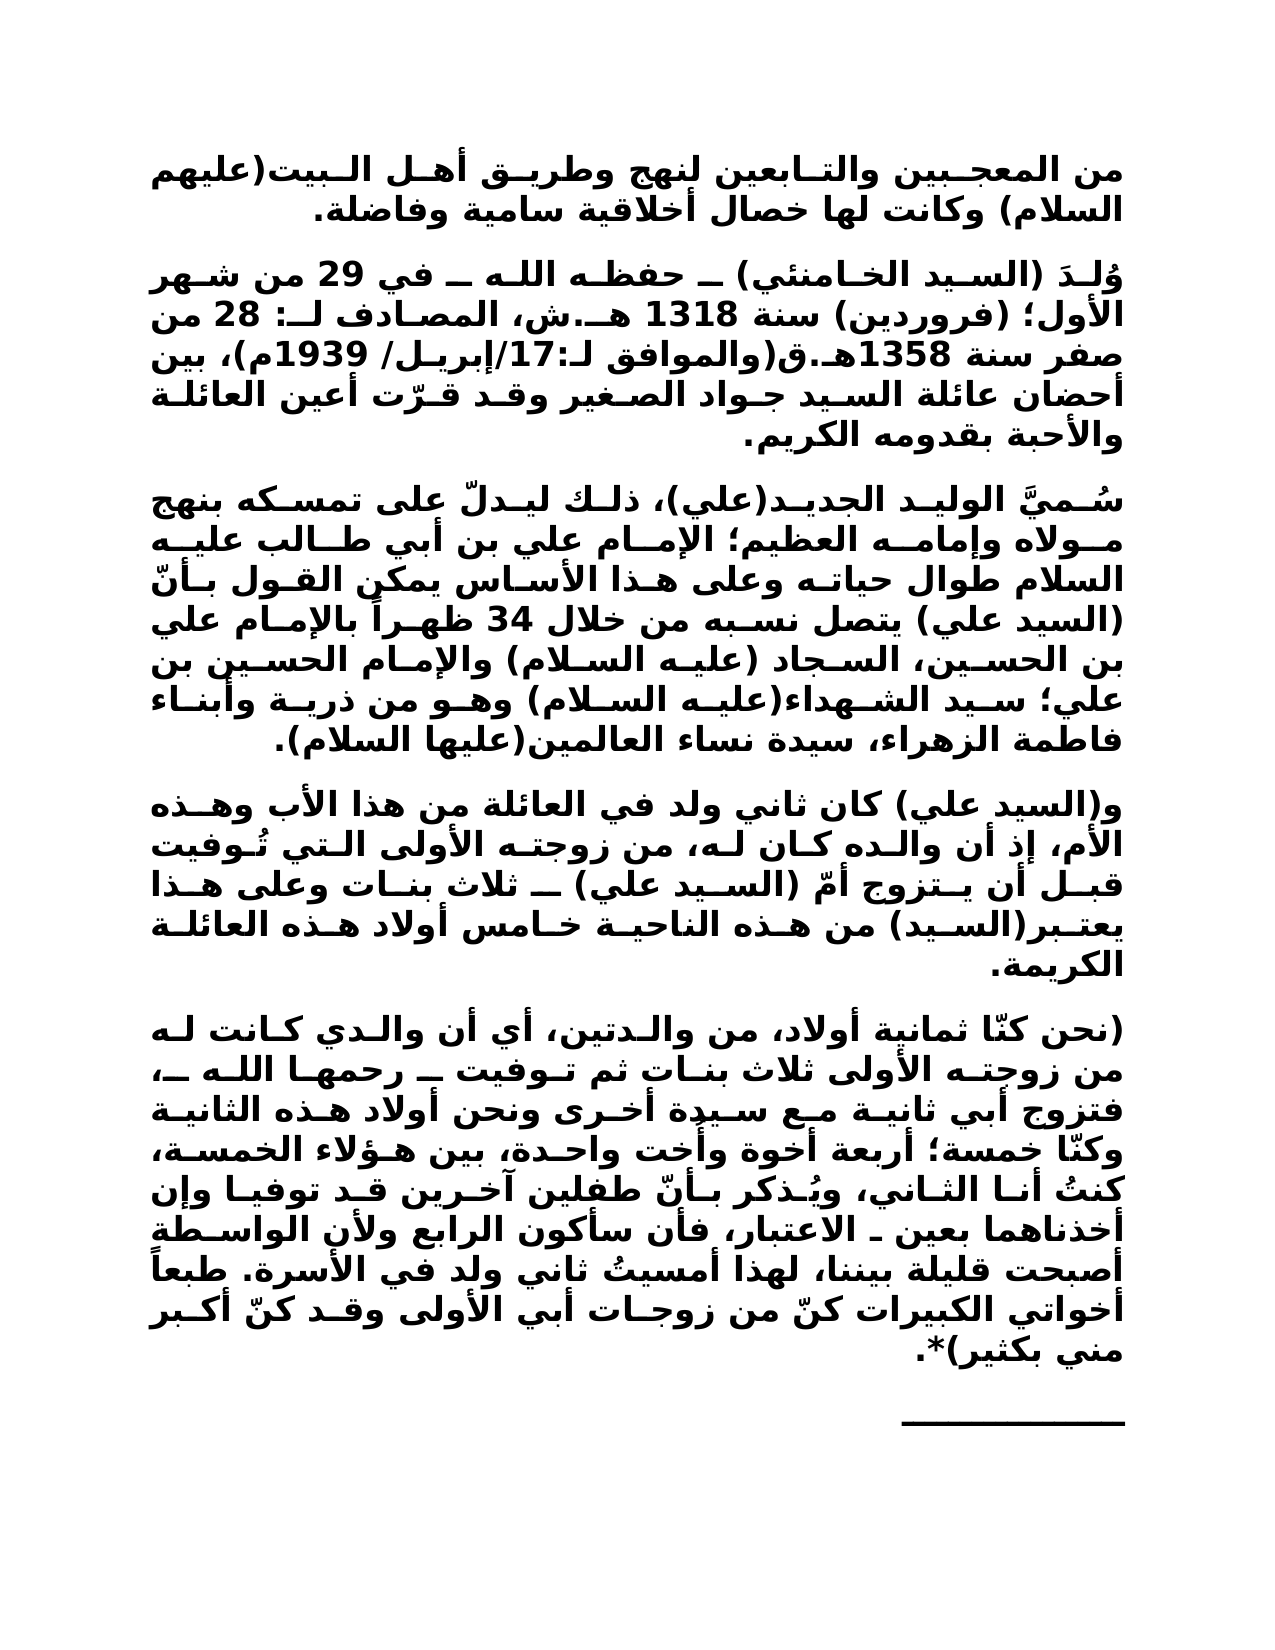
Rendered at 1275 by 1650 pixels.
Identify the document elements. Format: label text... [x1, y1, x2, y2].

text ـــــــــــــــــــ [150, 1395, 1125, 1435]
text سُميَّ الوليد الجديد(علي)، ذلك ليدلّ على تمسكه بنهج مولاه وإمامه العظيم؛ الإمام علي بن أبي طالب عليه السلام طوال حياته وعلى هذا الأساس يمكن القول بأنّ (السيد علي) يتصل نسبه من خلال 34 ظهراً بالإمام علي بن الحسين، السجاد (عليه السلام) والإمام الحسين بن علي؛ سيد الشهداء(عليه السلام) وهو من ذرية وأبناء فاطمة الزهراء، سيدة نساء العالمين(عليها السلام). [150, 480, 1125, 760]
text وُلدَ (السيد الخامنئي) ـ حفظه الله ـ في 29 من شهر الأول؛ (فروردين) سنة 1318 هـ.ش، المصادف لـ: 28 من صفر سنة 1358هـ.ق(والموافق لـ:17/إبريل/ 1939م)، بين أحضان عائلة السيد جواد الصغير وقد قرّت أعين العائلة والأحبة بقدومه الكريم. [150, 255, 1125, 455]
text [150, 150, 1125, 230]
text (نحن كنّا ثمانية أولاد، من والدتين، أي أن والدي كانت له من زوجته الأولى ثلاث بنات ثم توفيت ـ رحمها الله ـ، فتزوج أبي ثانية مع سيدة أخرى ونحن أولاد هذه الثانية وكنّا خمسة؛ أربعة أخوة وأُخت واحدة، بين هؤلاء الخمسة، كنتُ أنا الثاني، ويُذكر بأنّ طفلين آخرين قد توفيا وإن أخذناهما بعين ـ الاعتبار، فأن سأكون الرابع ولأن الواسطة أصبحت قليلة بيننا، لهذا أمسيتُ ثاني ولد في الأسرة. طبعاً أخواتي الكبيرات كنّ من زوجات أبي الأولى وقد كنّ أكبر مني بكثير)*. [150, 1010, 1125, 1370]
text و(السيد علي) كان ثاني ولد في العائلة من هذا الأب وهذه الأم، إذ أن والده كان له، من زوجته الأولى التي تُوفيت قبل أن يتزوج أمّ (السيد علي) ـ ثلاث بنات وعلى هذا يعتبر(السيد) من هذه الناحية خامس أولاد هذه العائلة الكريمة. [150, 785, 1125, 985]
